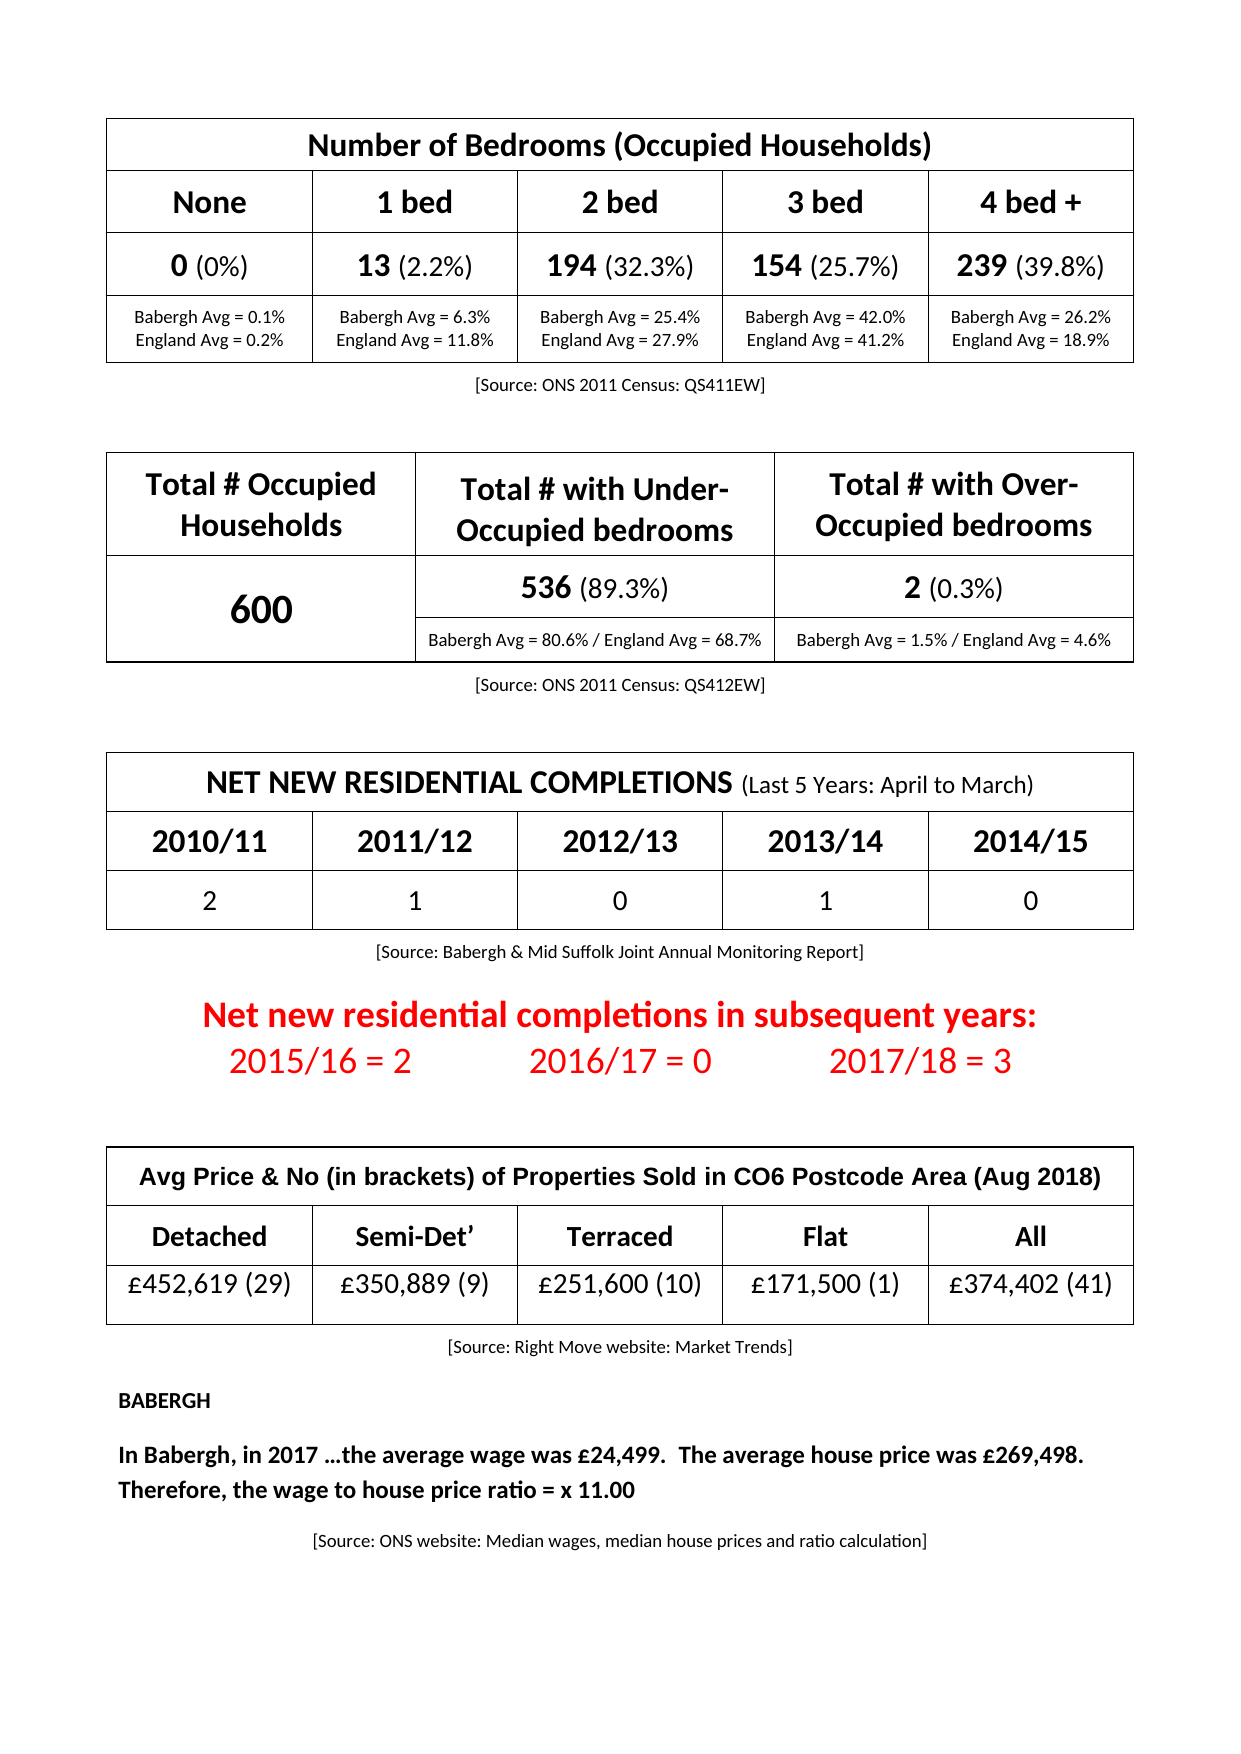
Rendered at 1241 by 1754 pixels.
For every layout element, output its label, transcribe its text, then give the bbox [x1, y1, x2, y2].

table_header NET NEW RESIDENTIAL COMPLETIONS (Last 5 Years: April to March) [107, 753, 1133, 811]
table_cell 0 (0%) [107, 233, 312, 294]
text [Source: ONS 2011 Census: QS412EW] [118, 673, 1122, 696]
table_cell 3 bed [723, 171, 928, 232]
table_cell £171,500 (1) [723, 1266, 928, 1323]
table_cell £350,889 (9) [313, 1266, 517, 1323]
table_cell Semi-Det’ [313, 1206, 517, 1264]
table_cell 2012/13 [518, 812, 722, 870]
table_cell 154 (25.7%) [723, 233, 928, 294]
table_cell Detached [107, 1206, 312, 1264]
text [Source: ONS website: Median wages, median house prices and ratio calculation] [118, 1529, 1122, 1552]
table_cell Babergh Avg = 25.4% England Avg = 27.9% [518, 296, 722, 362]
table_header Total # with Under-Occupied bedrooms [416, 453, 774, 555]
table_cell £374,402 (41) [929, 1266, 1133, 1323]
table_cell 2011/12 [313, 812, 517, 870]
table_cell Babergh Avg = 0.1% England Avg = 0.2% [107, 296, 312, 362]
table_cell Babergh Avg = 80.6% / England Avg = 68.7% [416, 618, 774, 661]
table_cell 1 [313, 871, 517, 929]
table_cell £251,600 (10) [518, 1266, 722, 1323]
table_cell 239 (39.8%) [929, 233, 1133, 294]
table_cell 0 [929, 871, 1133, 929]
table_cell Babergh Avg = 26.2% England Avg = 18.9% [929, 296, 1133, 362]
table_cell 600 [107, 556, 415, 661]
table_cell 194 (32.3%) [518, 233, 722, 294]
text [Source: Right Move website: Market Trends] [118, 1335, 1122, 1358]
text 2015/16 = 2 2016/17 = 0 2017/18 = 3 [118, 1037, 1122, 1083]
table_header Avg Price & No (in brackets) of Properties Sold in CO6 Postcode Area (Aug 2018) [107, 1148, 1133, 1205]
table_cell 2 bed [518, 171, 722, 232]
table_cell All [929, 1206, 1133, 1264]
table_cell Babergh Avg = 6.3% England Avg = 11.8% [313, 296, 517, 362]
table_cell 2010/11 [107, 812, 312, 870]
table_cell 1 bed [313, 171, 517, 232]
table_cell 536 (89.3%) [416, 556, 774, 617]
table_cell 13 (2.2%) [313, 233, 517, 294]
table_header Total # with Over-Occupied bedrooms [775, 453, 1133, 555]
table_cell 4 bed + [929, 171, 1133, 232]
text Net new residential completions in subsequent years: [118, 991, 1122, 1037]
text In Babergh, in 2017 …the average wage was £24,499. The average house price was £269,498. Therefore, the wage to house price ratio = x 11.00 [118, 1439, 1122, 1504]
table_header Total # Occupied Households [107, 453, 415, 555]
table_cell Flat [723, 1206, 928, 1264]
table_cell Babergh Avg = 1.5% / England Avg = 4.6% [775, 618, 1133, 661]
text [Source: ONS 2011 Census: QS411EW] [118, 373, 1122, 396]
table_cell 2 [107, 871, 312, 929]
table_header Number of Bedrooms (Occupied Households) [107, 119, 1133, 170]
table_cell 1 [723, 871, 928, 929]
table_cell 2014/15 [929, 812, 1133, 870]
table_cell Babergh Avg = 42.0% England Avg = 41.2% [723, 296, 928, 362]
text BABERGH [118, 1386, 1122, 1414]
table_cell £452,619 (29) [107, 1266, 312, 1323]
text [Source: Babergh & Mid Suffolk Joint Annual Monitoring Report] [118, 940, 1122, 963]
table_cell 0 [518, 871, 722, 929]
table_cell 2 (0.3%) [775, 556, 1133, 617]
table_cell 2013/14 [723, 812, 928, 870]
table_cell Terraced [518, 1206, 722, 1264]
table_cell None [107, 171, 312, 232]
